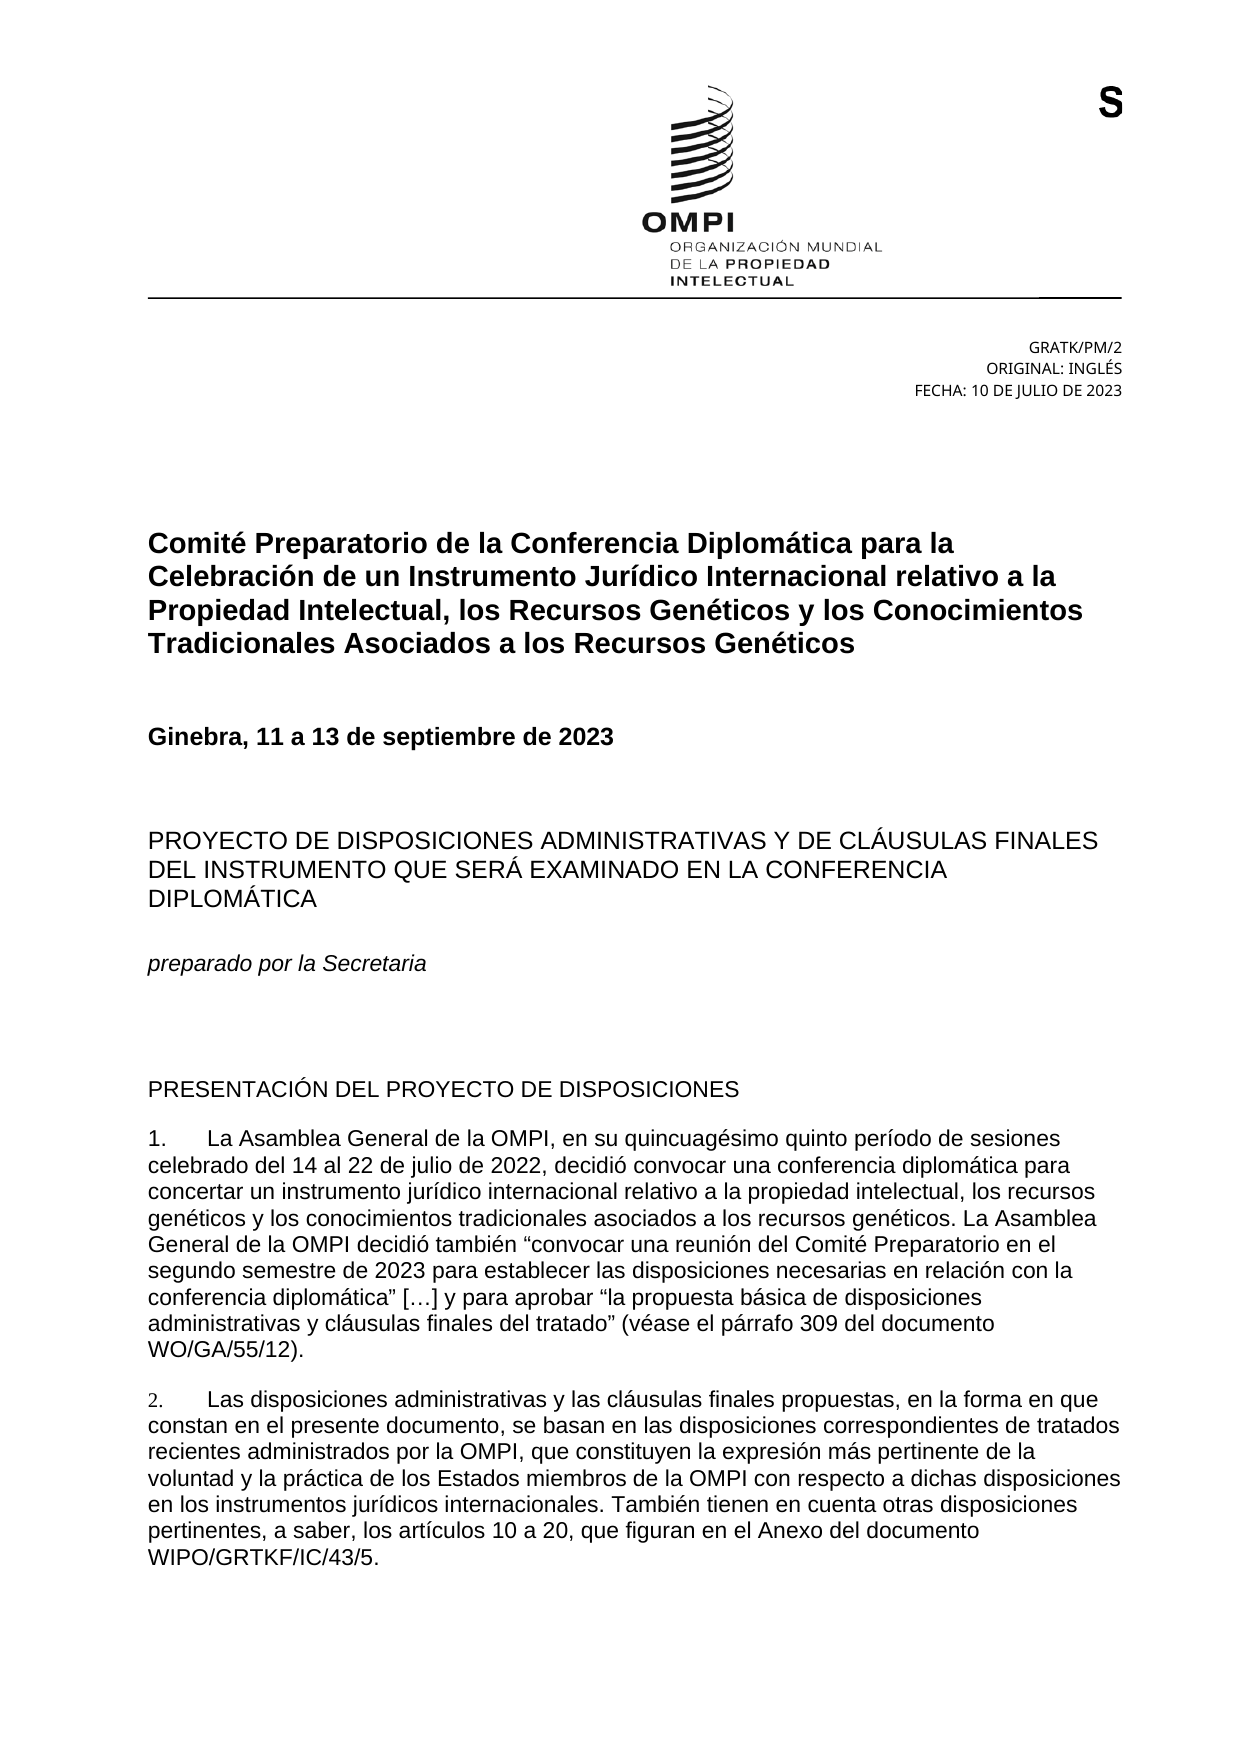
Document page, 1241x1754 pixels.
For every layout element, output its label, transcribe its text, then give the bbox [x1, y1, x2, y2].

text GRATK/PM/2 [148, 337, 1122, 358]
text ORIGINAL: INGLÉS [148, 358, 1122, 379]
subtitle PresentaCIÓN DEL PROYECTO DE DISPOSICIONES [148, 1076, 1122, 1102]
picture [627, 79, 1123, 298]
text FECHA: 10 DE JULIO DE 2023 [148, 379, 1122, 401]
text Comité Preparatorio de la Conferencia Diplomática para la Celebración de un Instrumento Jurídico Internacional relativo a la Propiedad Intelectual, los Recursos Genéticos y los Conocimientos Tradicionales Asociados a los Recursos Genéticos [148, 526, 1122, 660]
text PROYECTO DE DISPOSICIONES ADMINISTRATIVAS Y DE CLÁUSULAS FINALES DEL INSTRUMENTO QUE SERÁ EXAMINADO EN LA CONFERENCIA DIPLOMÁTICA [148, 826, 1122, 912]
text Las disposiciones administrativas y las cláusulas finales propuestas, en la forma en que constan en el presente documento, se basan en las disposiciones correspondientes de tratados recientes administrados por la OMPI, que constituyen la expresión más pertinente de la voluntad y la práctica de los Estados miembros de la OMPI con respecto a dichas disposiciones en los instrumentos jurídicos internacionales. También tienen en cuenta otras disposiciones pertinentes, a saber, los artículos 10 a 20, que figuran en el Anexo del documento WIPO/GRTKF/IC/43/5. [148, 1386, 1122, 1570]
text La Asamblea General de la OMPI, en su quincuagésimo quinto período de sesiones celebrado del 14 al 22 de julio de 2022, decidió convocar una conferencia diplomática para concertar un instrumento jurídico internacional relativo a la propiedad intelectual, los recursos genéticos y los conocimientos tradicionales asociados a los recursos genéticos. La Asamblea General de la OMPI decidió también “convocar una reunión del Comité Preparatorio en el segundo semestre de 2023 para establecer las disposiciones necesarias en relación con la conferencia diplomática” […] y para aprobar “la propuesta básica de disposiciones administrativas y cláusulas finales del tratado” (véase el párrafo 309 del documento WO/GA/55/12). [148, 1125, 1122, 1363]
text preparado por la Secretaria [148, 950, 1122, 976]
text Ginebra, 11 a 13 de septiembre de 2023 [148, 722, 1122, 751]
